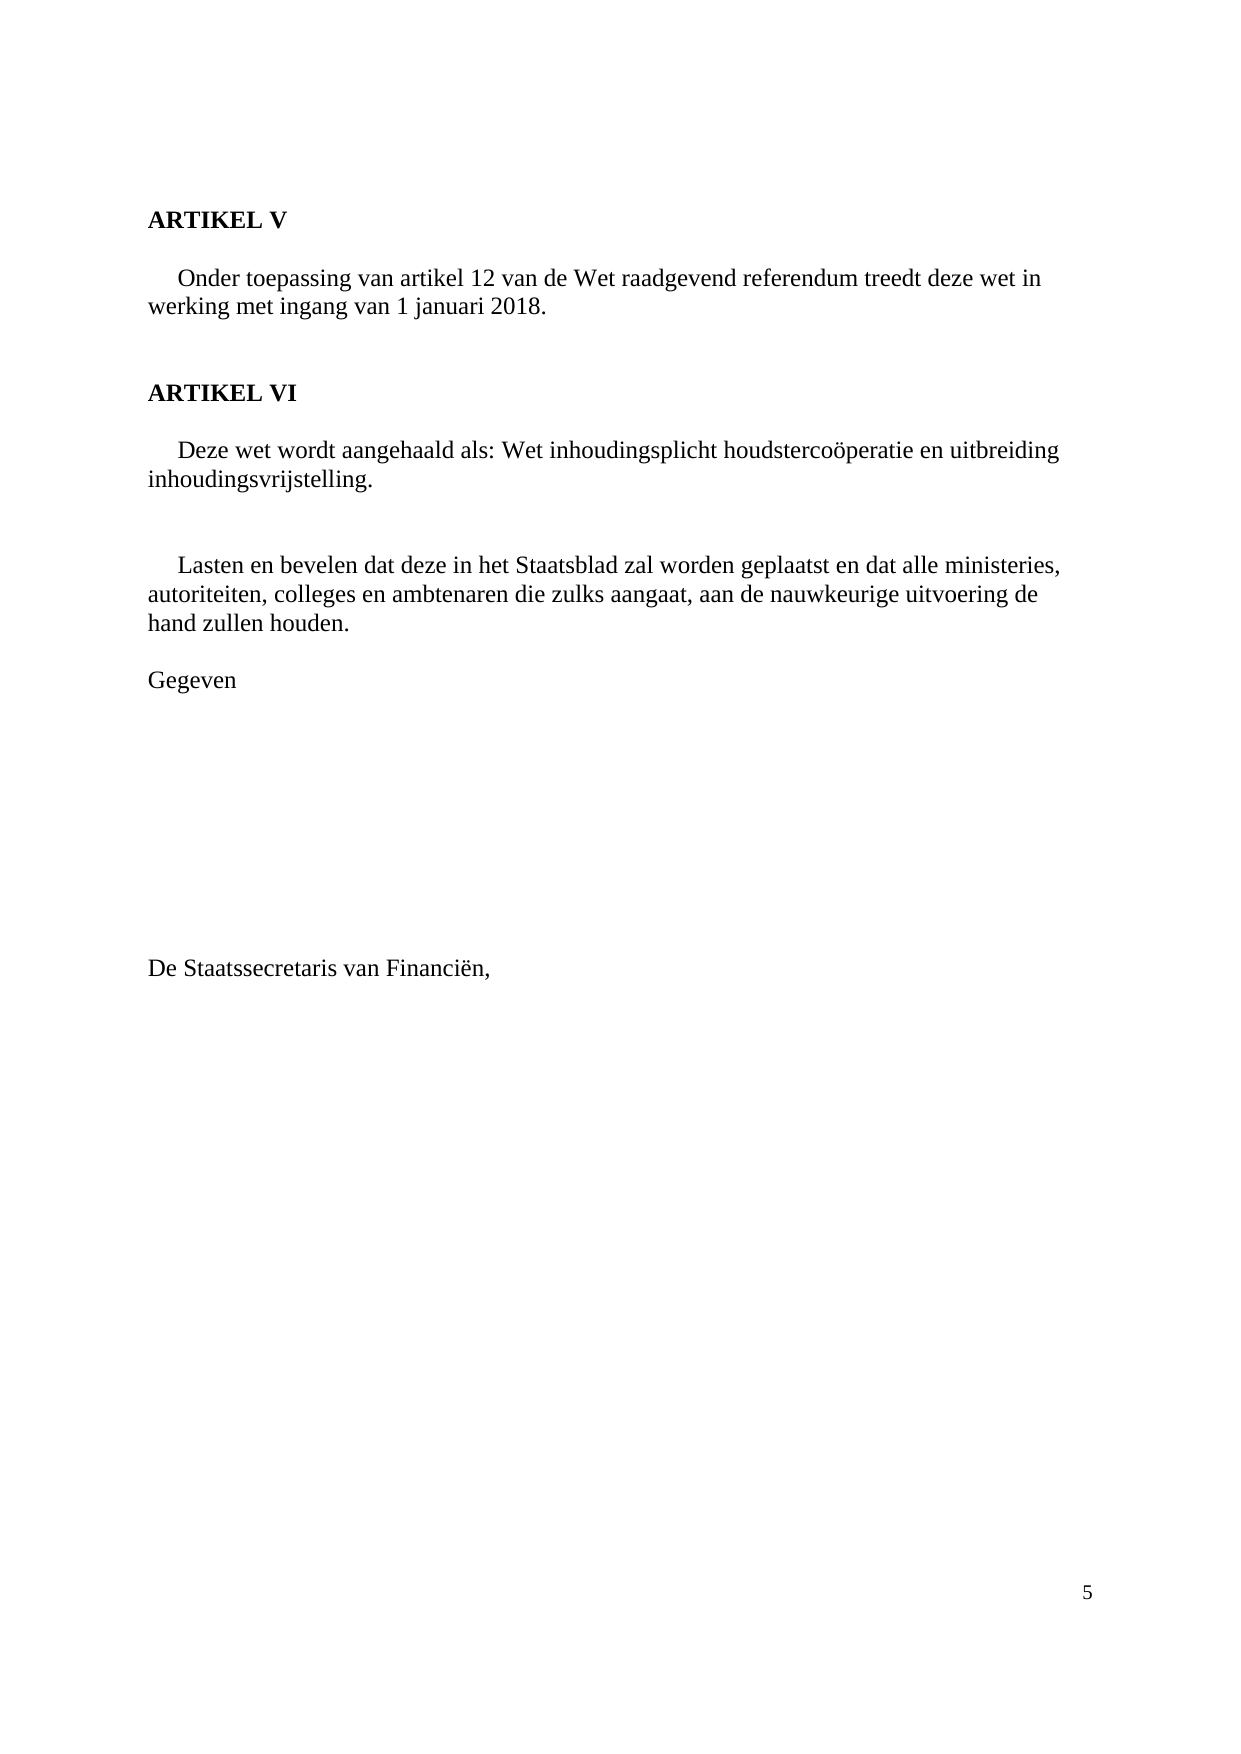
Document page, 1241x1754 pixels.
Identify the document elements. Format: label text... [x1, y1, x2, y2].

text ARTIKEL VI [148, 378, 1092, 406]
text ARTIKEL V [148, 205, 1092, 234]
text Lasten en bevelen dat deze in het Staatsblad zal worden geplaatst en dat alle ministeries, autoriteiten, colleges en ambtenaren die zulks aangaat, aan de nauwkeurige uitvoering de hand zullen houden. [148, 550, 1092, 636]
text Deze wet wordt aangehaald als: Wet inhoudingsplicht houdstercoöperatie en uitbreiding inhoudingsvrijstelling. [148, 435, 1092, 493]
text Gegeven [148, 665, 1092, 694]
text Onder toepassing van artikel 12 van de Wet raadgevend referendum treedt deze wet in werking met ingang van 1 januari 2018. [148, 263, 1092, 320]
text De Staatssecretaris van Financiën, [148, 953, 1092, 981]
